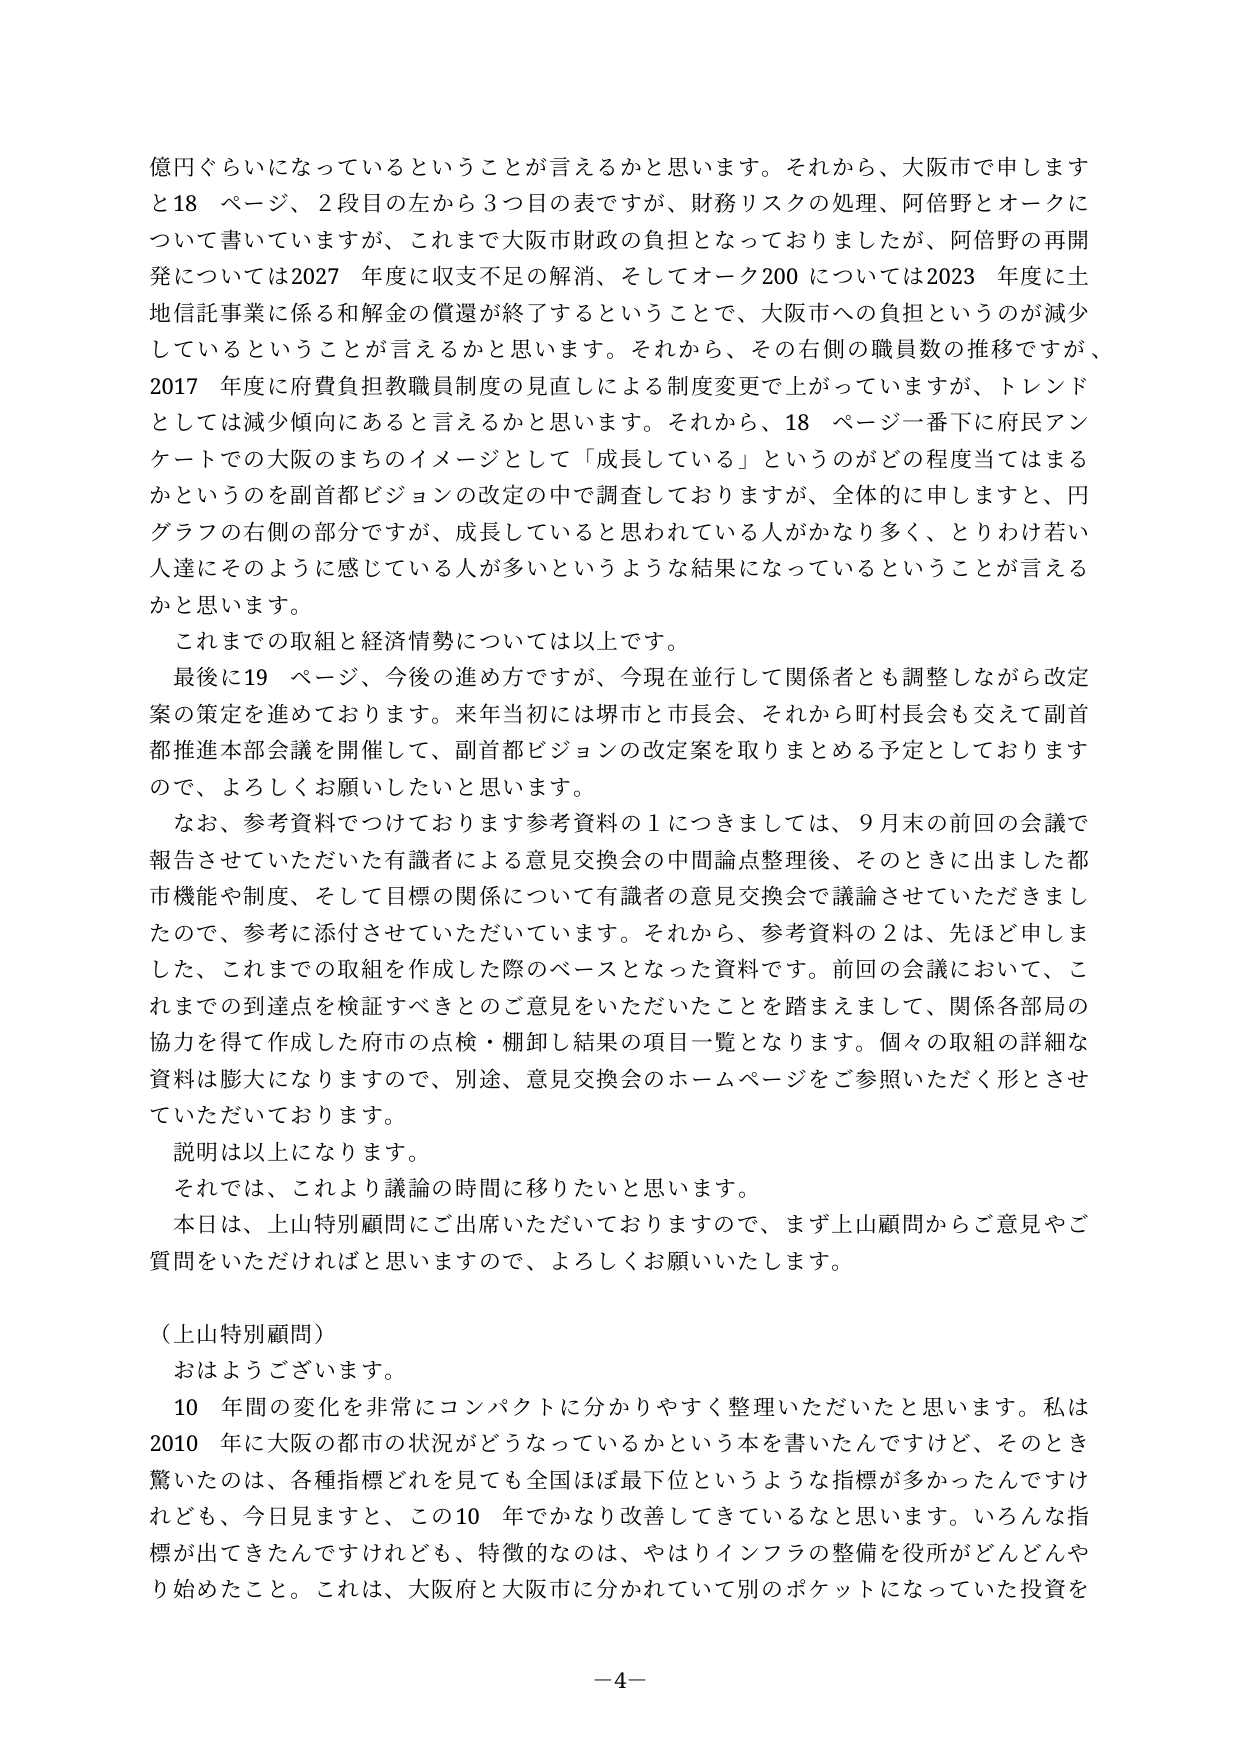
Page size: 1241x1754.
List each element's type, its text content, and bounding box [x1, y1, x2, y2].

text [149, 1387, 1091, 1606]
text おはようございます。 [149, 1351, 1091, 1387]
text 本日は、上山特別顧問にご出席いただいておりますので、まず上山顧問からご意見やご質問をいただければと思いますので、よろしくお願いいたします。 [149, 1205, 1091, 1278]
text これまでの取組と経済情勢については以上です。 [149, 622, 1091, 658]
text 最後に19ページ、今後の進め方ですが、今現在並行して関係者とも調整しながら改定案の策定を進めております。来年当初には堺市と市長会、それから町村長会も交えて副首都推進本部会議を開催して、副首都ビジョンの改定案を取りまとめる予定としておりますので、よろしくお願いしたいと思います。 [149, 658, 1091, 804]
text なお、参考資料でつけております参考資料の１につきましては、９月末の前回の会議で報告させていただいた有識者による意見交換会の中間論点整理後、そのときに出ました都市機能や制度、そして目標の関係について有識者の意見交換会で議論させていただきましたので、参考に添付させていただいています。それから、参考資料の２は、先ほど申しました、これまでの取組を作成した際のベースとなった資料です。前回の会議において、これまでの到達点を検証すべきとのご意見をいただいたことを踏まえまして、関係各部局の協力を得て作成した府市の点検・棚卸し結果の項目一覧となります。個々の取組の詳細な資料は膨大になりますので、別途、意見交換会のホームページをご参照いただく形とさせていただいております。 [149, 804, 1091, 1132]
text （上山特別顧問） [149, 1314, 1091, 1351]
text 説明は以上になります。 [149, 1132, 1091, 1169]
text それでは、これより議論の時間に移りたいと思います。 [149, 1169, 1091, 1205]
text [149, 148, 1091, 622]
